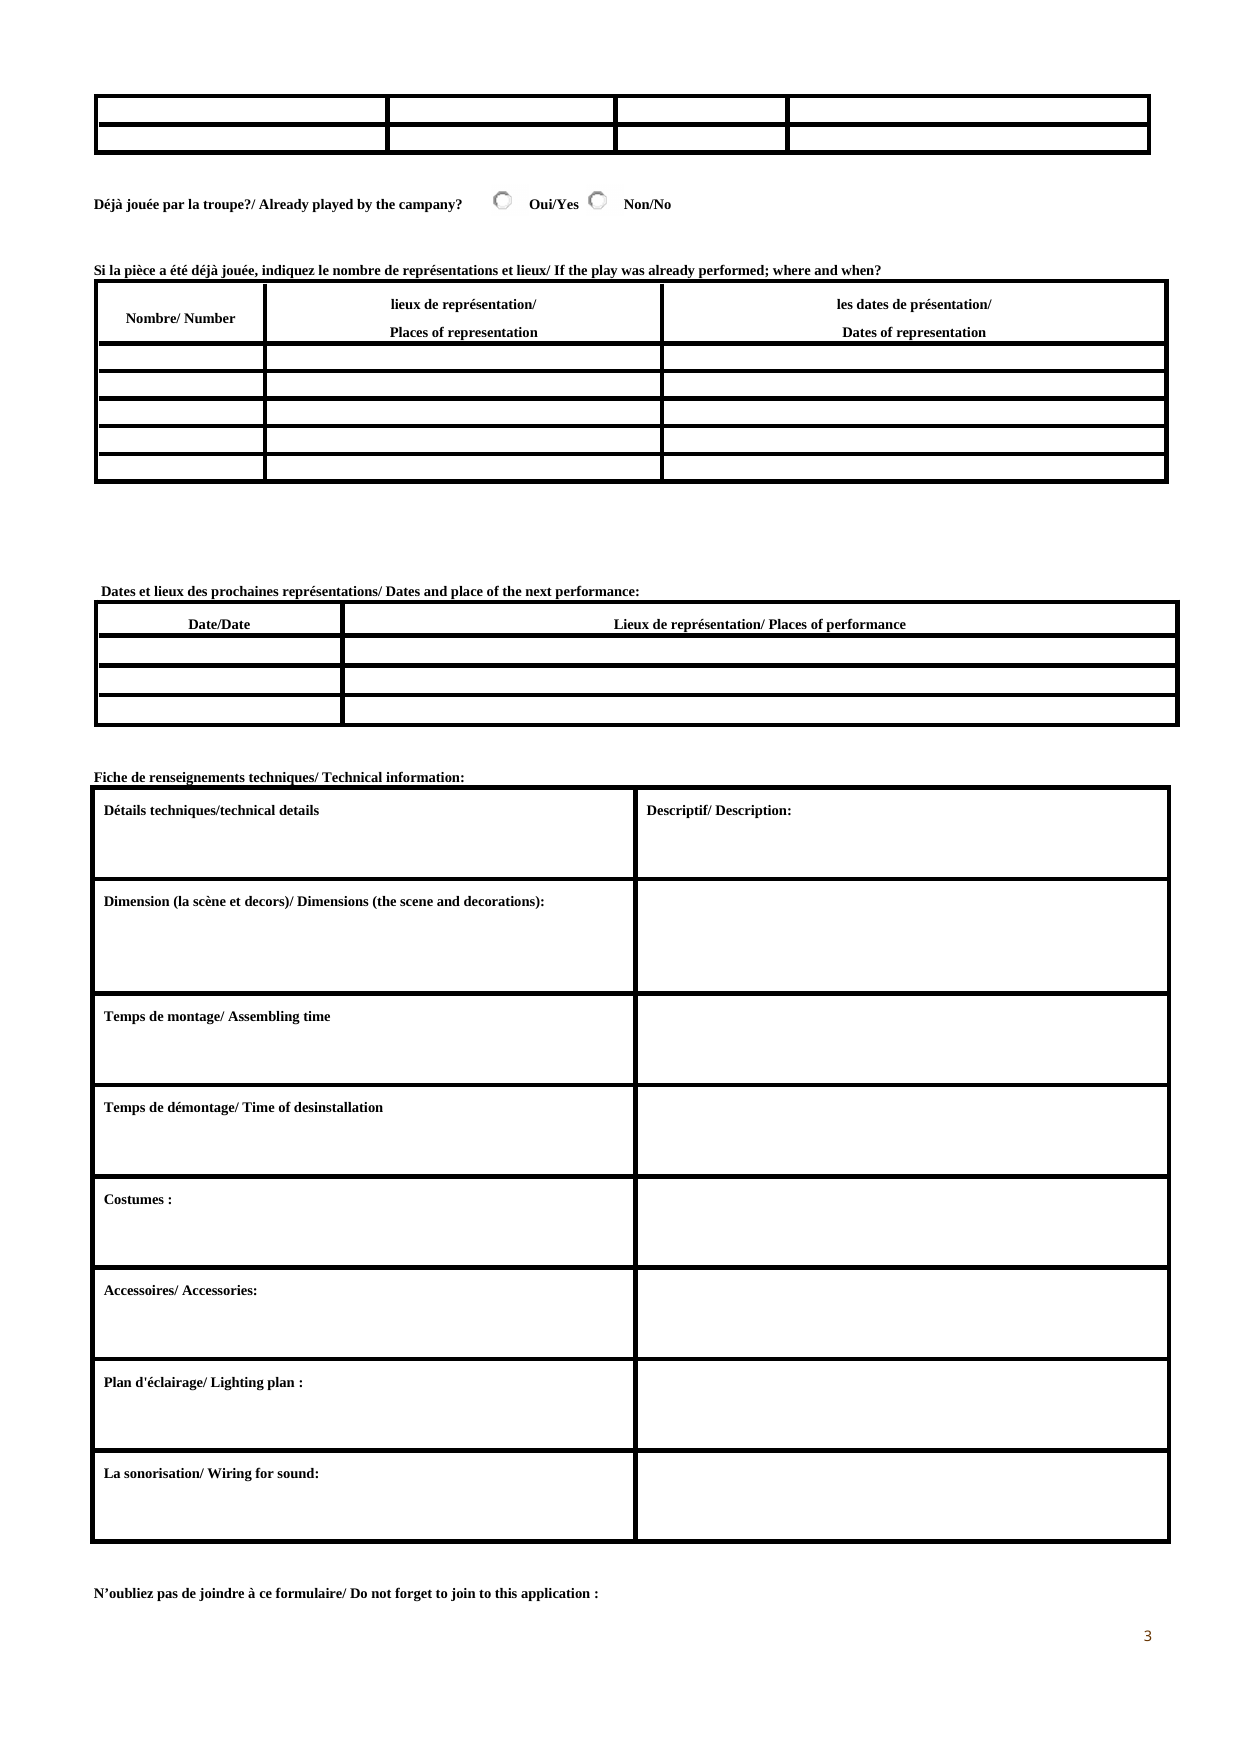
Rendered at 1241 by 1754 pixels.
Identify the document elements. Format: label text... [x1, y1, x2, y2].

table_cell [98, 370, 263, 396]
table_cell [638, 1453, 1167, 1539]
table_header Descriptif/ Description: [638, 790, 1167, 877]
table_cell [98, 634, 340, 663]
table_cell [390, 127, 613, 150]
text Si la pièce a été déjà jouée, indiquez le nombre de représentations et lieux/ If the play was already performed; where and when? [93, 250, 1152, 279]
table_header Détails techniques/technical details [95, 790, 633, 877]
table_cell [98, 342, 263, 368]
table_cell Temps de montage/ Assembling time [95, 996, 633, 1083]
text N’oubliez pas de joindre à ce formulaire/ Do not forget to join to this application : [94, 1573, 1152, 1602]
table_cell [638, 996, 1167, 1083]
table_cell [267, 456, 660, 479]
table_cell Temps de démontage/ Time of desinstallation [95, 1087, 633, 1174]
table_cell [345, 697, 1175, 723]
table_cell [618, 127, 785, 150]
table_cell Costumes : [95, 1179, 633, 1265]
table_cell [98, 453, 263, 479]
table_cell [98, 664, 340, 693]
table_cell Accessoires/ Accessories: [95, 1270, 633, 1357]
table_cell [664, 346, 1164, 368]
table_cell [664, 401, 1164, 424]
text Dates et lieux des prochaines représentations/ Dates and place of the next performance: [93, 571, 1152, 599]
table_cell [664, 373, 1164, 396]
table_cell Dimension (la scène et decors)/ Dimensions (the scene and decorations): [95, 881, 633, 991]
table_header Lieux de représentation/ Places of performance [345, 604, 1175, 633]
table_cell [98, 123, 385, 150]
table_cell [98, 425, 263, 451]
table_cell [618, 98, 785, 122]
table_cell [638, 1179, 1167, 1265]
table_cell [98, 397, 263, 424]
table_header Nombre/ Number [98, 283, 265, 341]
table_cell [638, 881, 1167, 991]
table_cell [98, 694, 340, 723]
table_cell [638, 1087, 1167, 1174]
table_cell [790, 127, 1147, 150]
table_cell [267, 346, 660, 368]
text Déjà jouée par la troupe?/ Already played by the campany? Oui/Yes Non/No [93, 184, 1152, 221]
table_cell [267, 428, 660, 451]
table_cell [345, 668, 1175, 693]
table_header Date/Date [98, 604, 340, 633]
table_cell [267, 401, 660, 424]
table_header les dates de présentation/ Dates of representation [664, 283, 1164, 341]
table_cell [664, 428, 1164, 451]
table_cell [638, 1361, 1167, 1448]
table_cell [345, 638, 1175, 663]
table_cell [267, 373, 660, 396]
table_cell [790, 98, 1147, 122]
table_cell Plan d'éclairage/ Lighting plan : [95, 1361, 633, 1448]
text Fiche de renseignements techniques/ Technical information: [93, 756, 1152, 785]
table_cell La sonorisation/ Wiring for sound: [95, 1453, 633, 1539]
table_cell [98, 98, 385, 122]
table_cell [664, 456, 1164, 479]
table_cell [390, 98, 613, 122]
table_header lieux de représentation/ Places of representation [267, 283, 662, 341]
table_cell [638, 1270, 1167, 1357]
